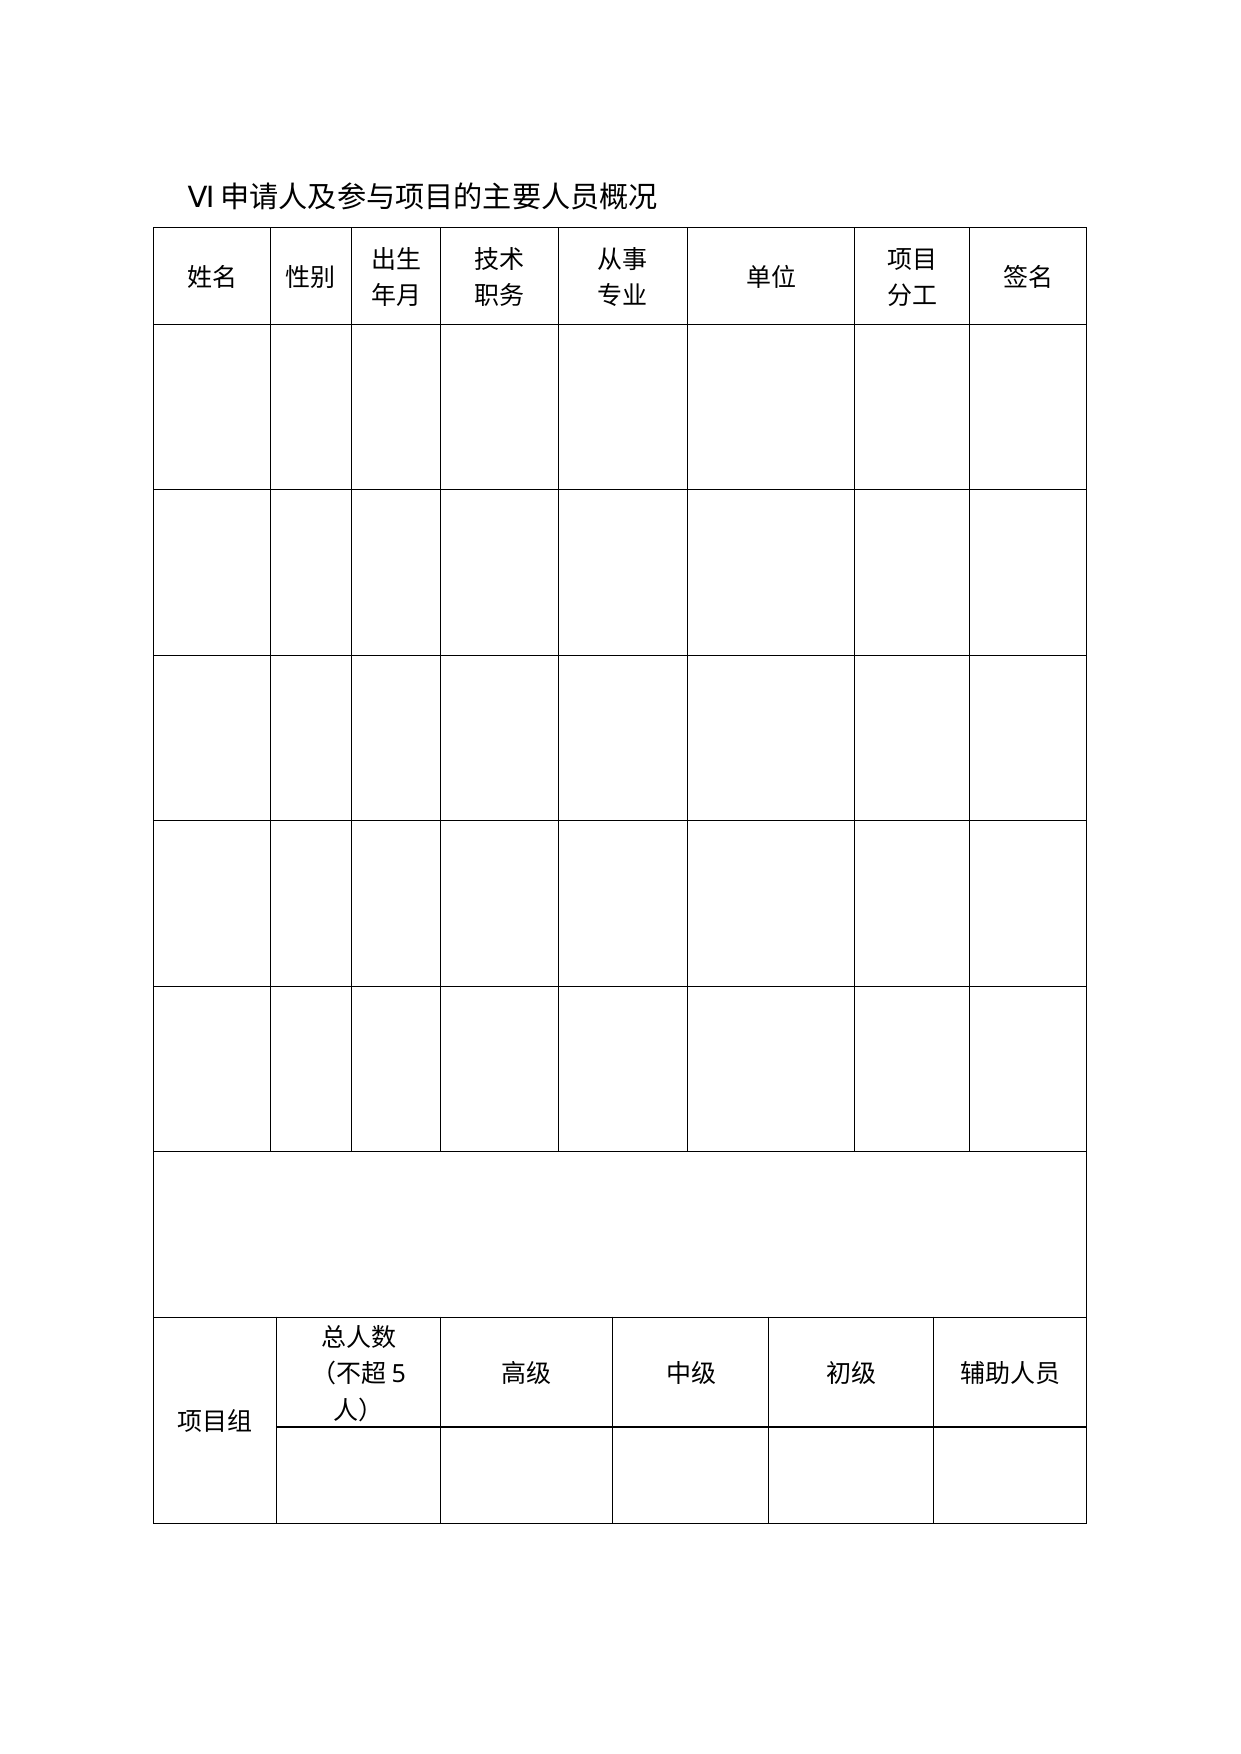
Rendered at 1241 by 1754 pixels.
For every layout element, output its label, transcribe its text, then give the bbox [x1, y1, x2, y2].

table_cell [441, 325, 558, 489]
table_cell [559, 490, 687, 654]
table_cell [559, 821, 687, 986]
table_cell [154, 325, 270, 489]
table_cell [855, 656, 969, 820]
table_cell 辅助人员 [934, 1318, 1086, 1426]
table_cell [352, 821, 440, 986]
table_cell [441, 1428, 612, 1522]
table_cell 高级 [441, 1318, 612, 1426]
table_cell [441, 490, 558, 654]
table_cell [352, 656, 440, 820]
table_cell [970, 987, 1086, 1151]
table_header 姓名 [154, 228, 270, 323]
table_cell [154, 490, 270, 654]
table_cell [154, 656, 270, 820]
table_cell [855, 987, 969, 1151]
table_cell [688, 821, 854, 986]
table_cell 中级 [613, 1318, 768, 1426]
table_cell [855, 821, 969, 986]
table_header 从事 专业 [559, 228, 687, 323]
table_header 性别 [271, 228, 351, 323]
table_cell [441, 821, 558, 986]
table_header 签名 [970, 228, 1086, 323]
table_cell [154, 821, 270, 986]
table_header 出生 年月 [352, 228, 440, 323]
table_header 技术 职务 [441, 228, 558, 323]
table_cell [154, 1152, 1086, 1317]
table_cell [559, 987, 687, 1151]
table_cell [688, 656, 854, 820]
table_cell [970, 490, 1086, 654]
table_header 单位 [688, 228, 854, 323]
table_cell [271, 821, 351, 986]
table_cell [855, 325, 969, 489]
table_cell [970, 325, 1086, 489]
table_cell [970, 656, 1086, 820]
table_cell [352, 987, 440, 1151]
table_cell 总人数 （不超5人） [277, 1318, 440, 1426]
table_cell [441, 987, 558, 1151]
table_cell [559, 325, 687, 489]
table_cell [613, 1428, 768, 1522]
table_cell [934, 1428, 1086, 1522]
table_cell [277, 1428, 440, 1522]
table_cell [271, 987, 351, 1151]
table_cell [441, 656, 558, 820]
table_cell [271, 325, 351, 489]
table_cell [352, 490, 440, 654]
table_cell [271, 656, 351, 820]
table_cell [154, 987, 270, 1151]
table_cell [352, 325, 440, 489]
table_cell [688, 325, 854, 489]
table_cell [271, 490, 351, 654]
table_cell [559, 656, 687, 820]
table_cell [688, 490, 854, 654]
text Ⅵ申请人及参与项目的主要人员概况 [187, 162, 1053, 227]
table_cell [688, 987, 854, 1151]
table_cell 项目组 [154, 1318, 276, 1522]
table_cell [970, 821, 1086, 986]
table_cell 初级 [769, 1318, 933, 1426]
table_cell [855, 490, 969, 654]
table_cell [769, 1428, 933, 1522]
table_header 项目 分工 [855, 228, 969, 323]
